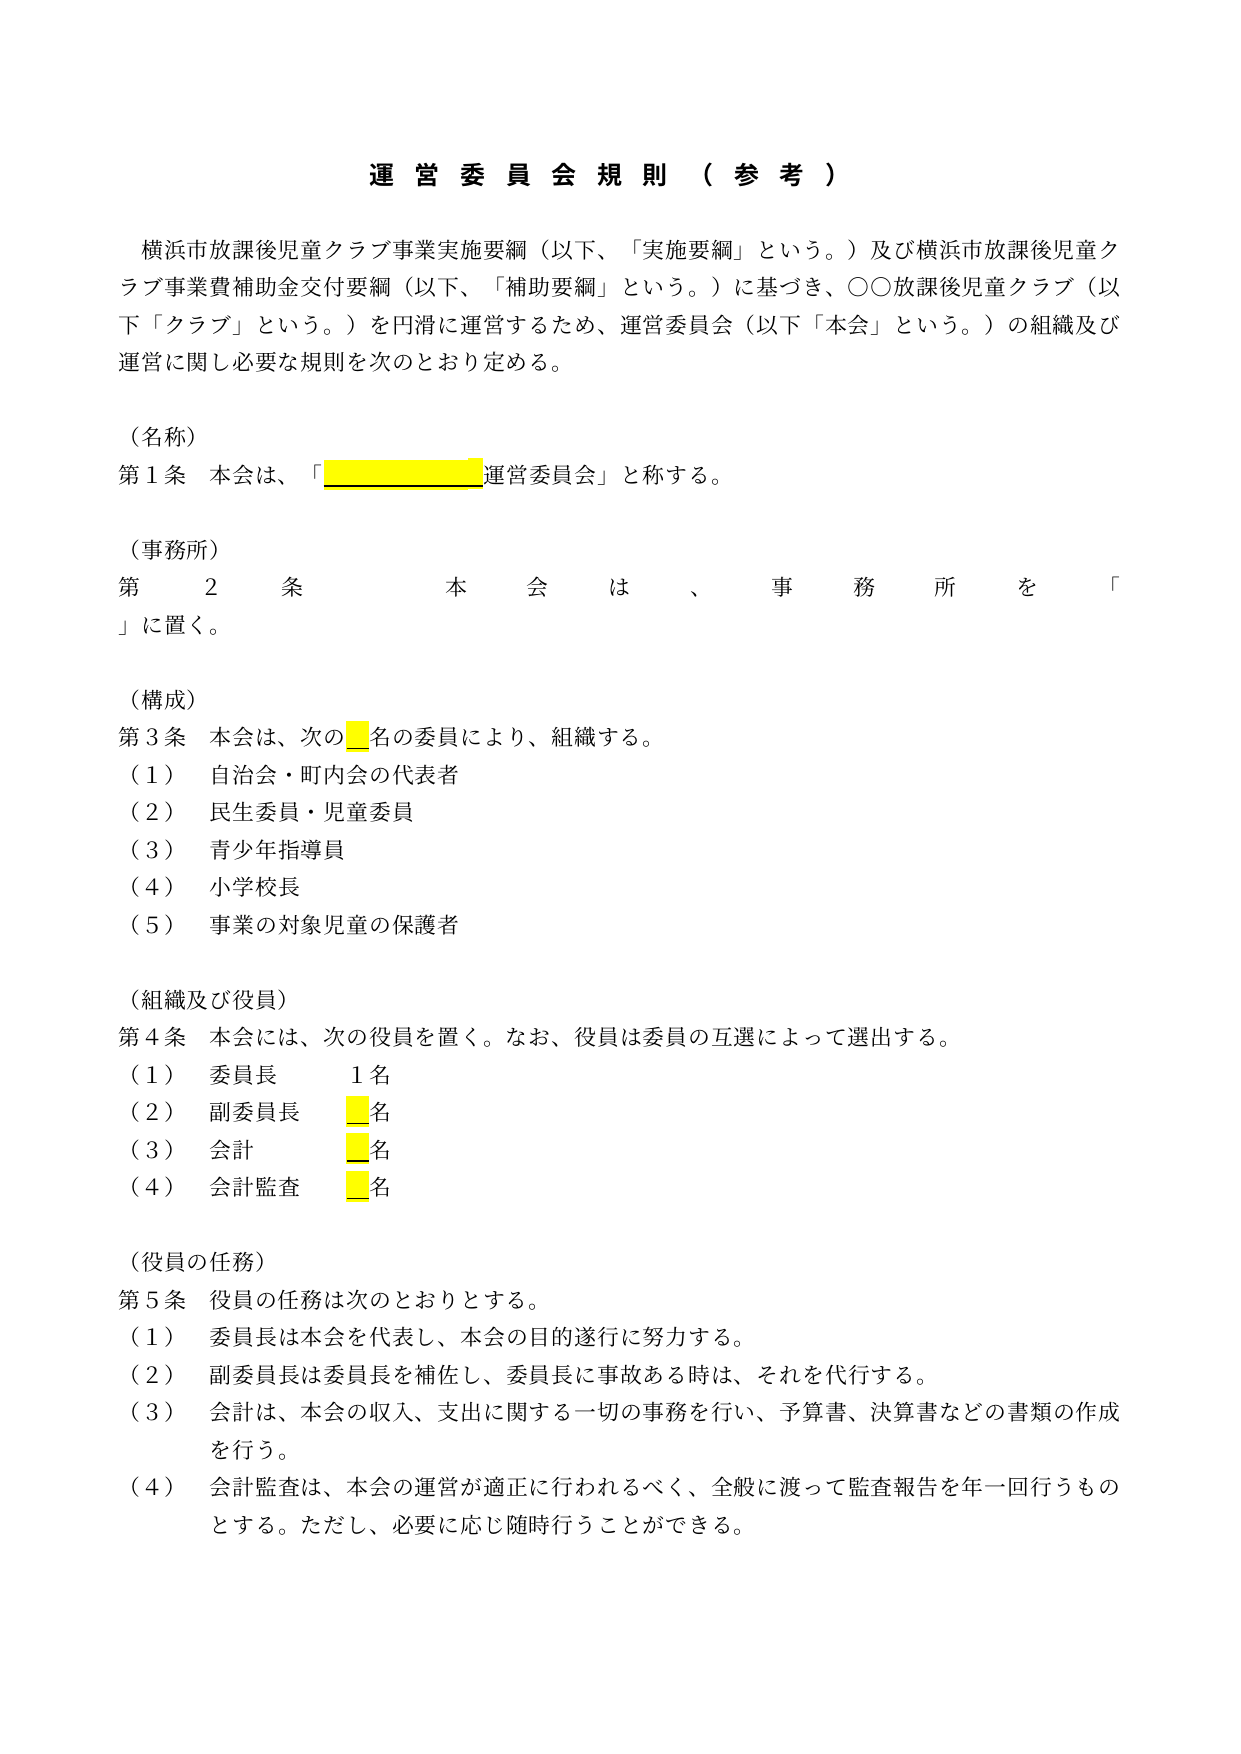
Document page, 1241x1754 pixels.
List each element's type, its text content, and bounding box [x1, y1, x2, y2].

text 運営委員会規則（参考） [118, 155, 1122, 193]
text （構成） [118, 680, 1122, 718]
text 第２条 本会は、事務所を「 」に置く。 [118, 568, 1122, 643]
text 第５条 役員の任務は次のとおりとする。 [118, 1280, 1122, 1318]
list 副委員長 名 [118, 1093, 1122, 1130]
list 小学校長 [118, 868, 1122, 905]
list 事業の対象児童の保護者 [118, 905, 1122, 943]
text 第１条 本会は、「 運営委員会」と称する。 [118, 455, 1122, 493]
list 会計 名 [118, 1130, 1122, 1168]
list 委員長 １名 [118, 1055, 1122, 1093]
list 会計は、本会の収入、支出に関する一切の事務を行い、予算書、決算書などの書類の作成を行う。 [118, 1393, 1122, 1468]
list 会計監査 名 [118, 1168, 1122, 1205]
list 副委員長は委員長を補佐し、委員長に事故ある時は、それを代行する。 [118, 1355, 1122, 1393]
text 第４条 本会には、次の役員を置く。なお、役員は委員の互選によって選出する。 [118, 1018, 1122, 1055]
list 自治会・町内会の代表者 [118, 755, 1122, 793]
text 第３条 本会は、次の 名の委員により、組織する。 [118, 718, 1122, 755]
text （事務所） [118, 530, 1122, 568]
list 会計監査は、本会の運営が適正に行われるべく、全般に渡って監査報告を年一回行うものとする。ただし、必要に応じ随時行うことができる。 [118, 1468, 1122, 1543]
text （組織及び役員） [118, 980, 1122, 1018]
list 民生委員・児童委員 [118, 793, 1122, 830]
list 委員長は本会を代表し、本会の目的遂行に努力する。 [118, 1318, 1122, 1355]
text （役員の任務） [118, 1243, 1122, 1280]
text 横浜市放課後児童クラブ事業実施要綱（以下、「実施要綱」という。）及び横浜市放課後児童クラブ事業費補助金交付要綱（以下、「補助要綱」という。）に基づき、○○放課後児童クラブ（以下「クラブ」という。）を円滑に運営するため、運営委員会（以下「本会」という。）の組織及び運営に関し必要な規則を次のとおり定める。 [118, 230, 1122, 380]
list 青少年指導員 [118, 830, 1122, 868]
text （名称） [118, 418, 1122, 455]
